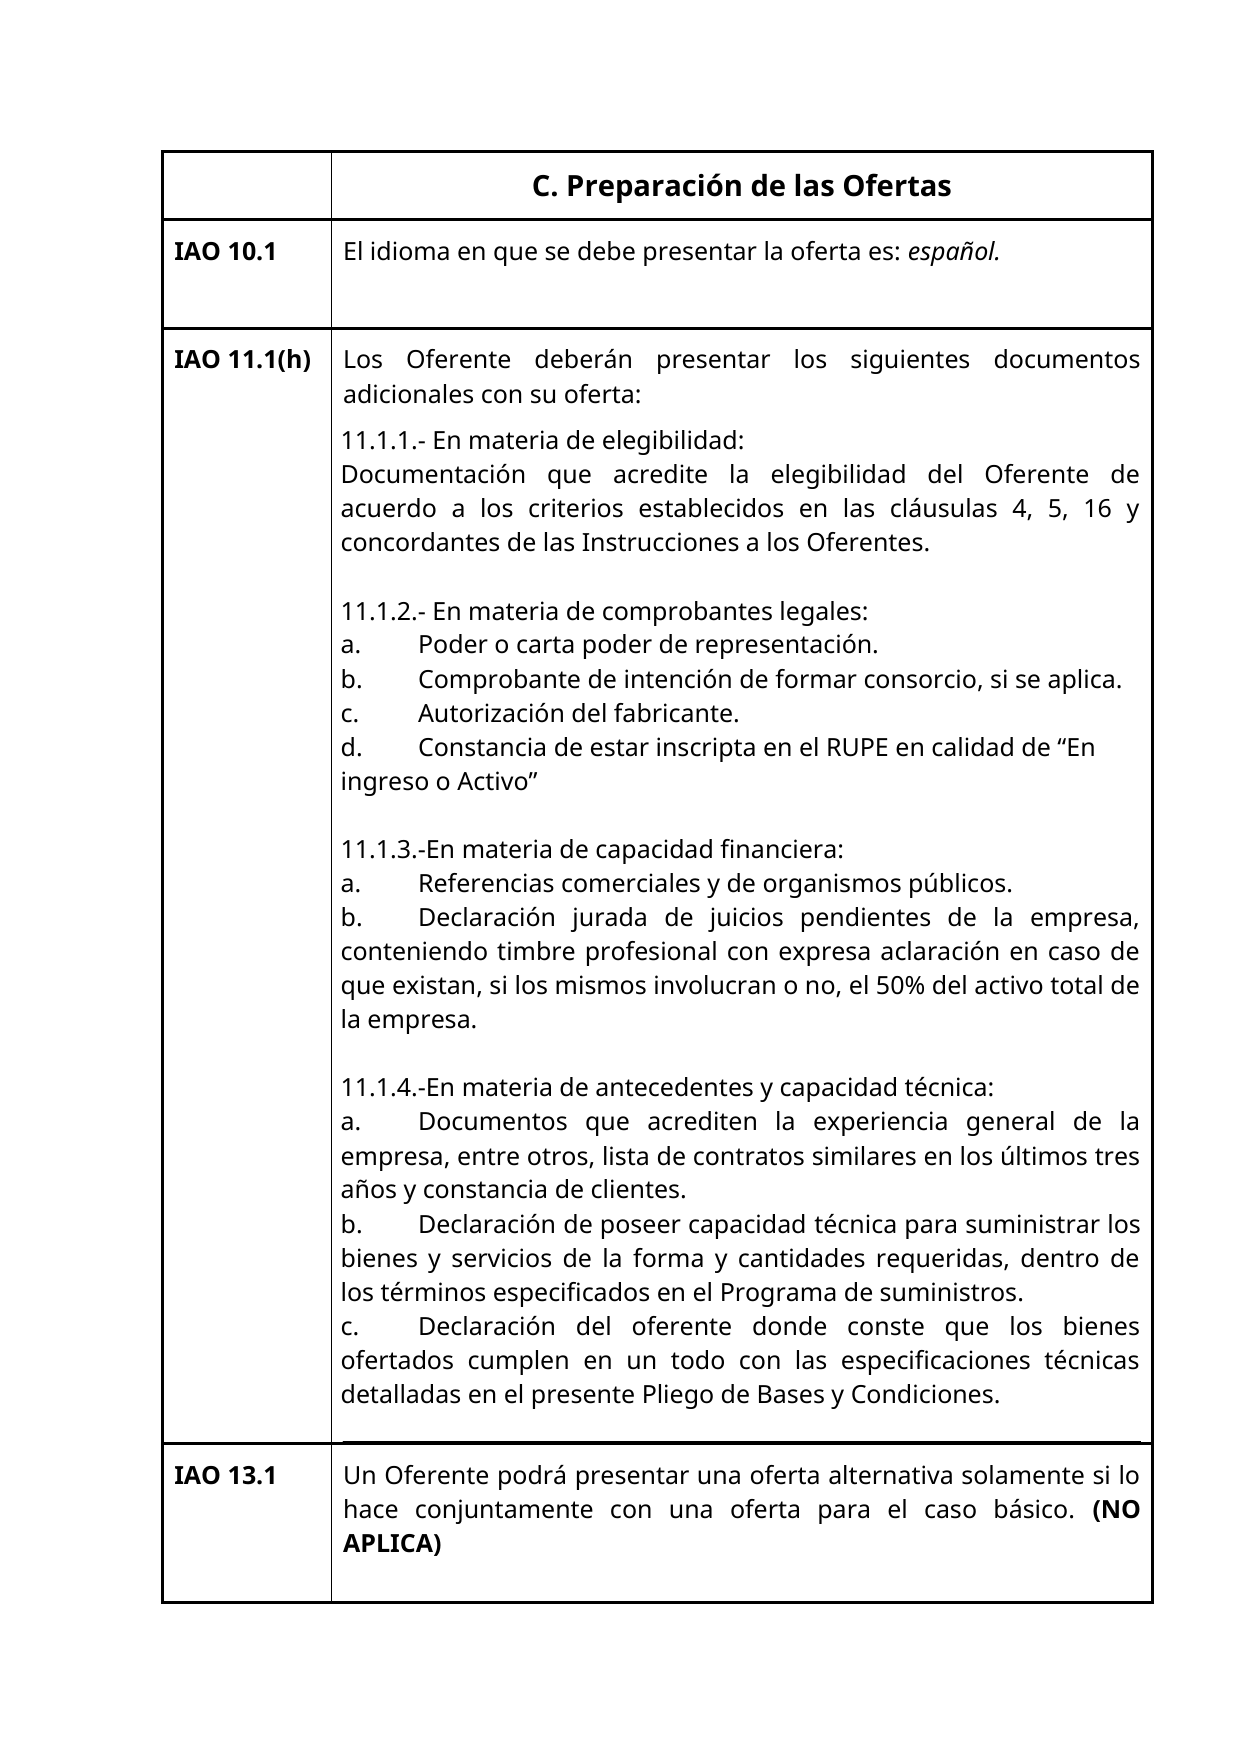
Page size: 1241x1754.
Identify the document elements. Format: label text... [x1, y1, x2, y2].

table_cell [164, 153, 331, 218]
table_cell IAO 10.1 [164, 221, 331, 327]
table_cell IAO 11.1(h) [164, 330, 331, 1442]
table_cell IAO 13.1 [164, 1445, 331, 1601]
table_cell Los Oferente deberán presentar los siguientes documentos adicionales con su oferta: 11.1.1.- En materia de elegibilidad: Documentación que acredite la elegibilidad del Oferente de acuerdo a los criterios establecidos en las cláusulas 4, 5, 16 y concordantes de las Instrucciones a los Oferentes. 11.1.2.- En materia de comprobantes legales: Poder o carta poder de representación. Comprobante de intención de formar consorcio, si se aplica. Autorización del fabricante. Constancia de estar inscripta en el RUPE en calidad de “En ingreso o Activo” 11.1.3.-En materia de capacidad financiera: Referencias comerciales y de organismos públicos. Declaración jurada de juicios pendientes de la empresa, conteniendo timbre profesional con expresa aclaración en caso de que existan, si los mismos involucran o no, el 50% del activo total de la empresa. 11.1.4.-En materia de antecedentes y capacidad técnica: Documentos que acrediten la experiencia general de la empresa, entre otros, lista de contratos similares en los últimos tres años y constancia de clientes. Declaración de poseer capacidad técnica para suministrar los bienes y servicios de la forma y cantidades requeridas, dentro de los términos especificados en el Programa de suministros. Declaración del oferente donde conste que los bienes ofertados cumplen en un todo con las especificaciones técnicas detalladas en el presente Pliego de Bases y Condiciones. [332, 330, 1151, 1442]
table_cell El idioma en que se debe presentar la oferta es: español. [332, 221, 1151, 327]
table_cell C. Preparación de las Ofertas [332, 153, 1151, 218]
